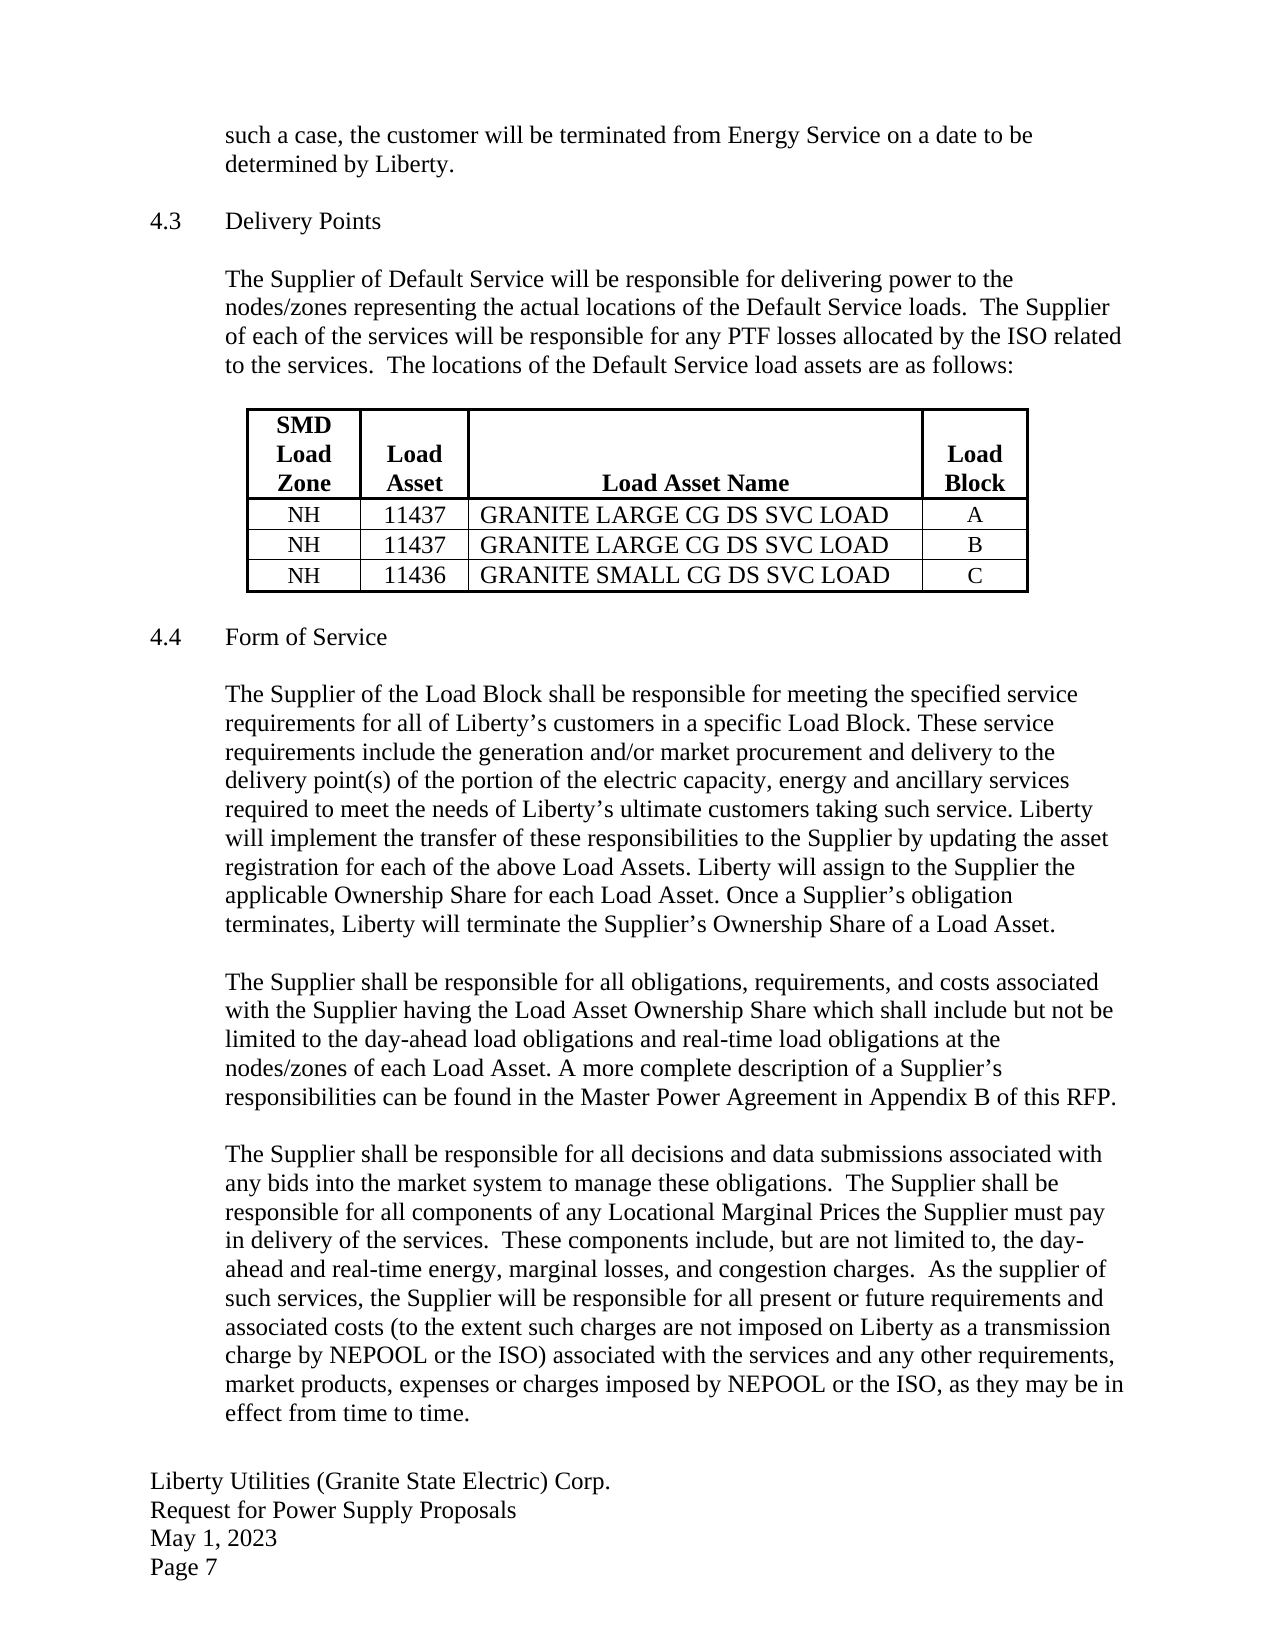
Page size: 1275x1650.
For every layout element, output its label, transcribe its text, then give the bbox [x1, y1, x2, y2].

table_cell GRANITE SMALL CG DS SVC LOAD [469, 560, 922, 590]
text The Supplier of Default Service will be responsible for delivering power to the nodes/zones representing the actual locations of the Default Service loads. The Supplier of each of the services will be responsible for any PTF losses allocated by the ISO related to the services. The locations of the Default Service load assets are as follows: [225, 264, 1125, 379]
table_cell NH [249, 500, 360, 529]
text 4.4 Form of Service [150, 622, 1125, 650]
table_cell 11436 [361, 560, 468, 590]
table_header Load Asset Name [470, 411, 921, 497]
table_cell A [923, 500, 1026, 529]
table_cell 11437 [361, 500, 468, 529]
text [225, 120, 1125, 177]
text The Supplier shall be responsible for all decisions and data submissions associated with any bids into the market system to manage these obligations. The Supplier shall be responsible for all components of any Locational Marginal Prices the Supplier must pay in delivery of the services. These components include, but are not limited to, the day-ahead and real-time energy, marginal losses, and congestion charges. As the supplier of such services, the Supplier will be responsible for all present or future requirements and associated costs (to the extent such charges are not imposed on Liberty as a transmission charge by NEPOOL or the ISO) associated with the services and any other requirements, market products, expenses or charges imposed by NEPOOL or the ISO, as they may be in effect from time to time. [225, 1139, 1125, 1427]
table_cell C [923, 560, 1026, 590]
table_cell NH [249, 560, 360, 590]
text 4.3 Delivery Points [150, 206, 1125, 235]
table_cell GRANITE LARGE CG DS SVC LOAD [469, 530, 922, 559]
table_cell 11437 [361, 530, 468, 559]
table_header Load Block [924, 411, 1026, 497]
table_header Load Asset [362, 411, 467, 497]
table_cell B [923, 530, 1026, 559]
table_cell NH [249, 530, 360, 559]
table_header SMD Load Zone [249, 411, 359, 497]
text The Supplier of the Load Block shall be responsible for meeting the specified service requirements for all of Liberty’s customers in a specific Load Block. These service requirements include the generation and/or market procurement and delivery to the delivery point(s) of the portion of the electric capacity, energy and ancillary services required to meet the needs of Liberty’s ultimate customers taking such service. Liberty will implement the transfer of these responsibilities to the Supplier by updating the asset registration for each of the above Load Assets. Liberty will assign to the Supplier the applicable Ownership Share for each Load Asset. Once a Supplier’s obligation terminates, Liberty will terminate the Supplier’s Ownership Share of a Load Asset. [225, 679, 1125, 938]
text The Supplier shall be responsible for all obligations, requirements, and costs associated with the Supplier having the Load Asset Ownership Share which shall include but not be limited to the day-ahead load obligations and real-time load obligations at the nodes/zones of each Load Asset. A more complete description of a Supplier’s responsibilities can be found in the Master Power Agreement in Appendix B of this RFP. [225, 967, 1125, 1110]
table_cell GRANITE LARGE CG DS SVC LOAD [469, 500, 922, 529]
